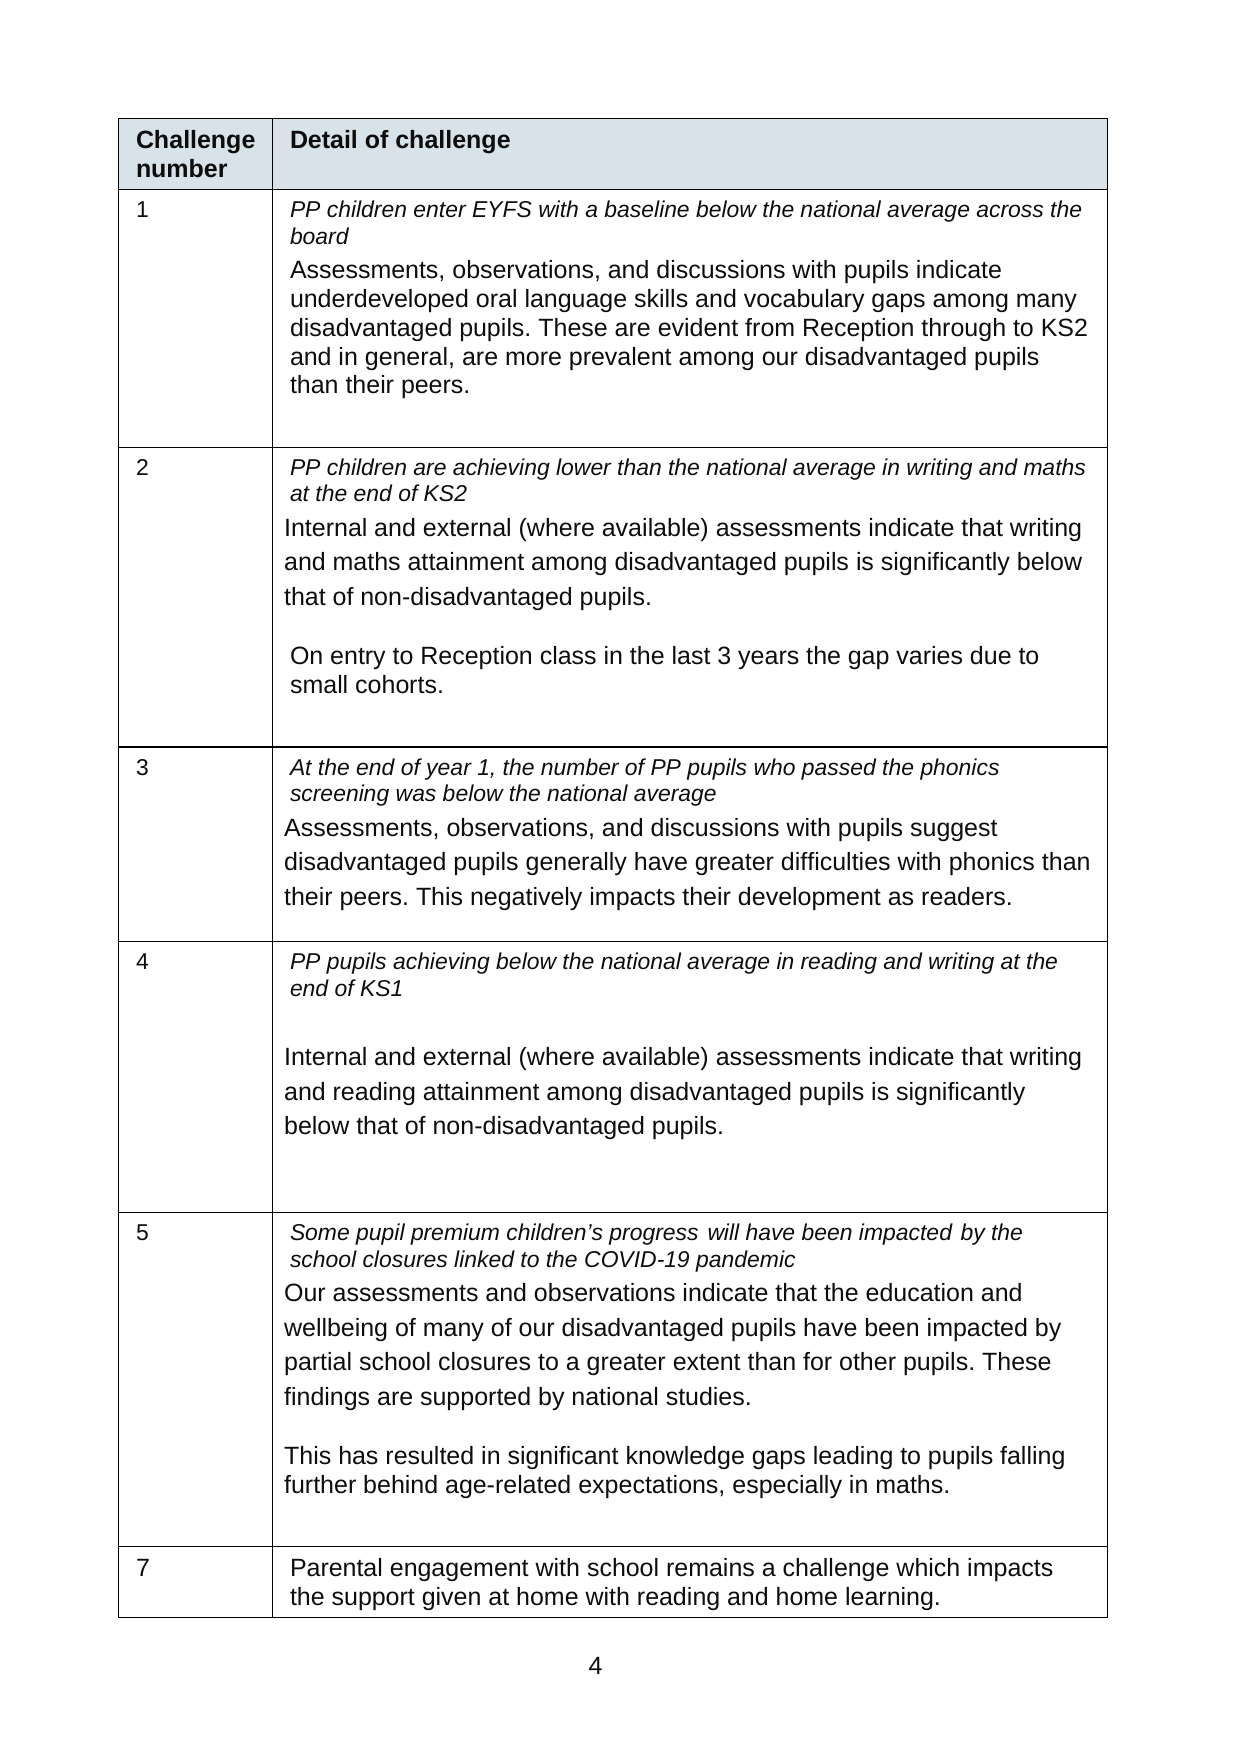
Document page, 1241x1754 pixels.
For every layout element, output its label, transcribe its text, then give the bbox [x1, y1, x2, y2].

table_header Detail of challenge [273, 119, 1107, 189]
table_cell Parental engagement with school remains a challenge which impacts the support given at home with reading and home learning. [273, 1547, 1107, 1617]
table_cell 4 [119, 942, 272, 1212]
table_cell 7 [119, 1547, 272, 1617]
table_cell Some pupil premium children’s progress will have been impacted by the school closures linked to the COVID-19 pandemic Our assessments and observations indicate that the education and wellbeing of many of our disadvantaged pupils have been impacted by partial school closures to a greater extent than for other pupils. These findings are supported by national studies. This has resulted in significant knowledge gaps leading to pupils falling further behind age-related expectations, especially in maths. [273, 1213, 1107, 1546]
table_cell PP children enter EYFS with a baseline below the national average across the board Assessments, observations, and discussions with pupils indicate underdeveloped oral language skills and vocabulary gaps among many disadvantaged pupils. These are evident from Reception through to KS2 and in general, are more prevalent among our disadvantaged pupils than their peers. [273, 190, 1107, 447]
table_cell PP pupils achieving below the national average in reading and writing at the end of KS1 Internal and external (where available) assessments indicate that writing and reading attainment among disadvantaged pupils is significantly below that of non-disadvantaged pupils. [273, 942, 1107, 1212]
table_cell PP children are achieving lower than the national average in writing and maths at the end of KS2 Internal and external (where available) assessments indicate that writing and maths attainment among disadvantaged pupils is significantly below that of non-disadvantaged pupils. On entry to Reception class in the last 3 years the gap varies due to small cohorts. [273, 448, 1107, 746]
table_cell 1 [119, 190, 272, 447]
table_cell 5 [119, 1213, 272, 1546]
table_cell At the end of year 1, the number of PP pupils who passed the phonics screening was below the national average Assessments, observations, and discussions with pupils suggest disadvantaged pupils generally have greater difficulties with phonics than their peers. This negatively impacts their development as readers. [273, 748, 1107, 941]
table_cell 3 [119, 748, 272, 941]
table_header Challenge number [119, 119, 272, 189]
table_cell 2 [119, 448, 272, 746]
